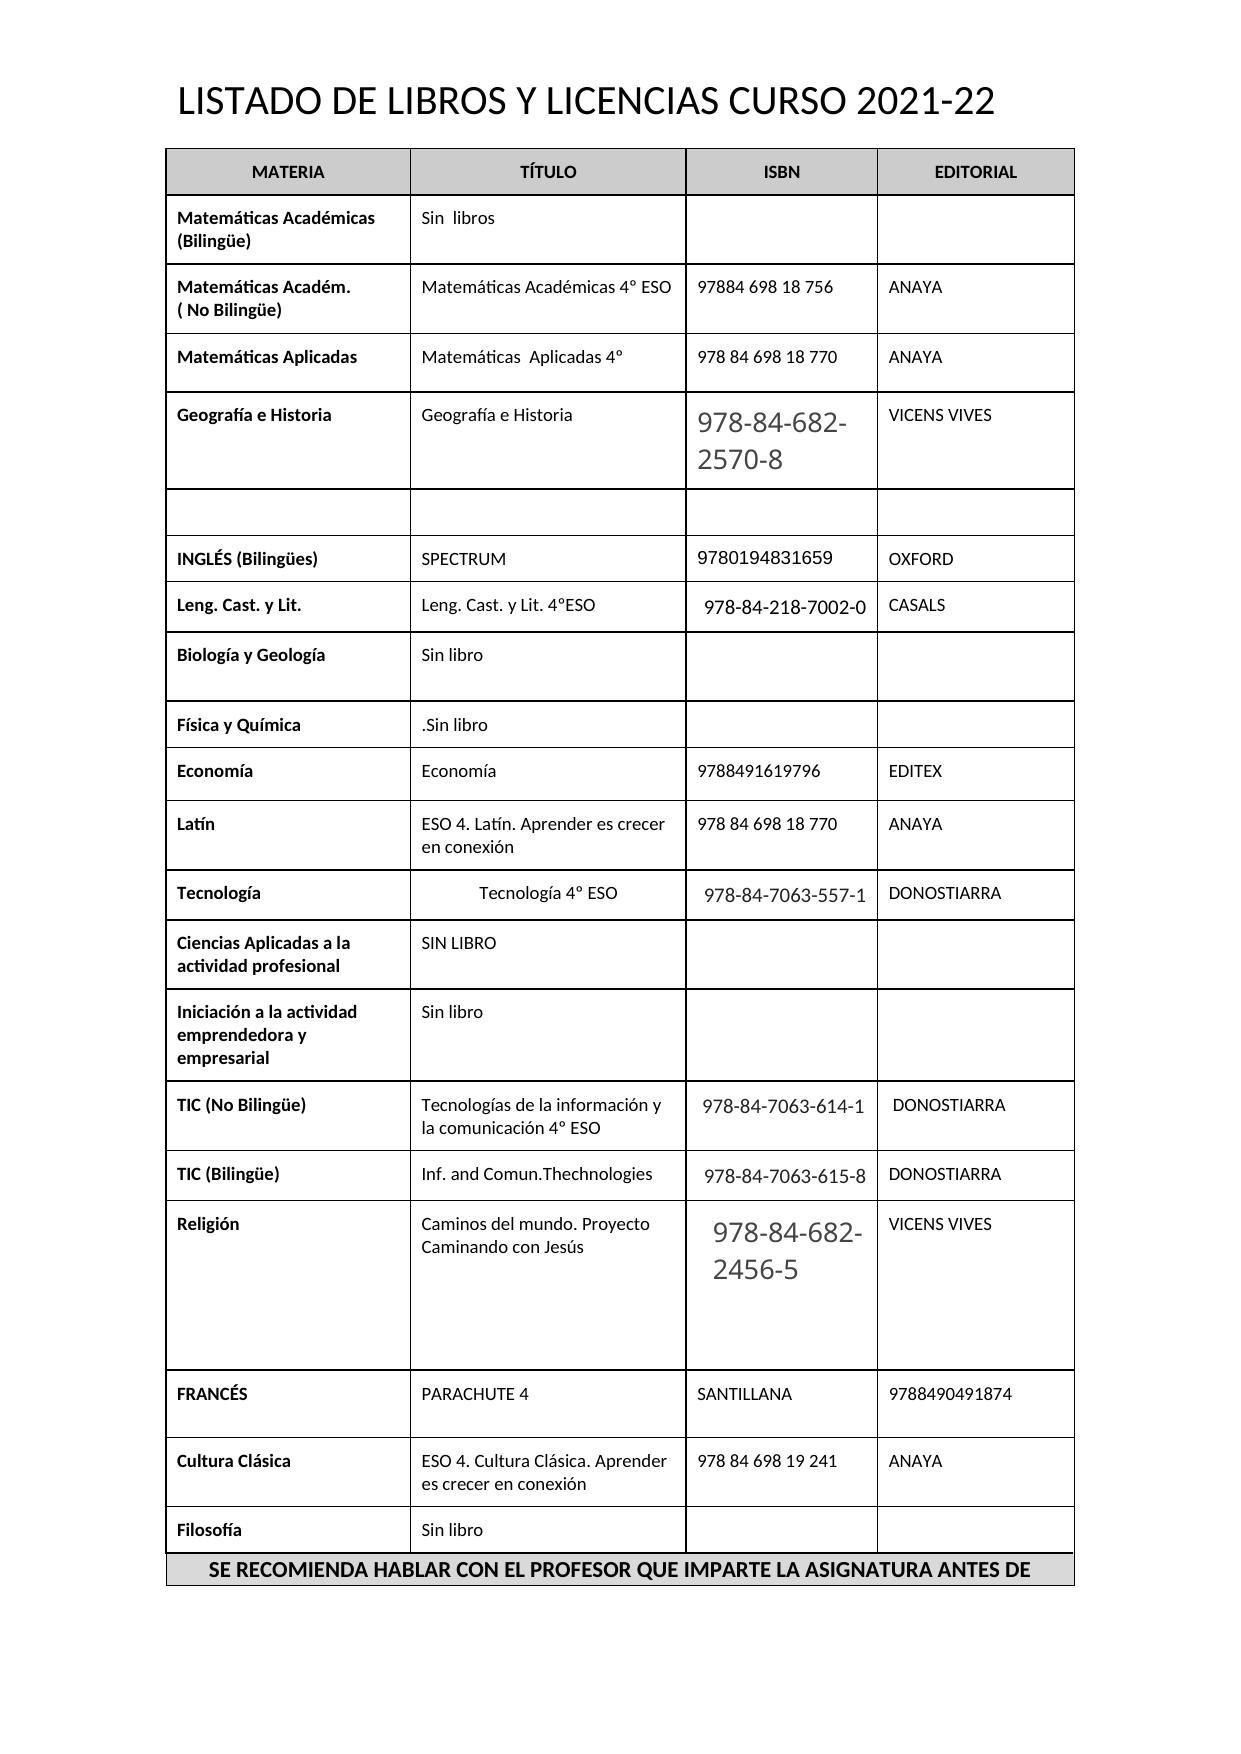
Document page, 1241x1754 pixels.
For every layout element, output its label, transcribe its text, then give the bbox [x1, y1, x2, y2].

table_cell 9780194831659 [687, 536, 877, 581]
table_cell Cultura Clásica [167, 1438, 410, 1506]
table_cell Geografía e Historia [411, 393, 685, 488]
table_cell [687, 1201, 877, 1369]
table_cell [878, 990, 1074, 1080]
table_cell [878, 490, 1074, 534]
table_cell 978 84 698 18 770 [687, 334, 877, 391]
table_cell Tecnología [167, 871, 410, 919]
table_cell [878, 921, 1074, 988]
table_cell DONOSTIARRA [878, 1082, 1074, 1150]
table_cell Sin libro [411, 1507, 685, 1552]
table_cell TIC (Bilingüe) [167, 1151, 410, 1200]
table_cell 978-84-7063-557-1 [687, 871, 877, 919]
table_cell DONOSTIARRA [878, 1151, 1074, 1200]
table_cell Sin libros [411, 196, 685, 263]
table_cell SIN LIBRO [411, 921, 685, 988]
table_cell 97884 698 18 756 [687, 265, 877, 332]
table_cell ISBN [687, 149, 877, 194]
table_cell ANAYA [878, 801, 1074, 869]
table_cell OXFORD [878, 536, 1074, 581]
table_cell Biología y Geología [167, 633, 410, 700]
table_cell [687, 921, 877, 988]
table_cell Sin libro [411, 990, 685, 1080]
table_cell ANAYA [878, 334, 1074, 391]
table_cell EDITORIAL [878, 149, 1074, 194]
table_cell DONOSTIARRA [878, 871, 1074, 919]
table_cell ESO 4. Latín. Aprender es crecer en conexión [411, 801, 685, 869]
table_cell Tecnología 4º ESO [411, 871, 685, 919]
table_cell [878, 633, 1074, 700]
table_cell 978-84-7063-615-8 [687, 1151, 877, 1200]
table_cell Leng. Cast. y Lit. 4ºESO [411, 582, 685, 631]
table_cell [878, 196, 1074, 263]
table_cell Economía [167, 748, 410, 799]
table_cell CASALS [878, 582, 1074, 631]
table_cell [687, 490, 877, 534]
table_cell VICENS VIVES [878, 1201, 1074, 1369]
table_cell 978 84 698 19 241 [687, 1438, 877, 1506]
table_cell SANTILLANA [687, 1371, 877, 1437]
table_cell [687, 196, 877, 263]
table_cell Sin libro [411, 633, 685, 700]
table_cell [411, 490, 685, 534]
table_cell Matemáticas Académicas 4º ESO [411, 265, 685, 332]
table_cell [167, 490, 410, 534]
table_cell EDITEX [878, 748, 1074, 799]
table_cell Inf. and Comun.Thechnologies [411, 1151, 685, 1200]
table_cell [687, 1507, 877, 1552]
table_cell [878, 702, 1074, 747]
table_cell [687, 702, 877, 747]
table_cell [687, 990, 877, 1080]
table_cell SPECTRUM [411, 536, 685, 581]
table_cell TIC (No Bilingüe) [167, 1082, 410, 1150]
table_cell ESO 4. Cultura Clásica. Aprender es crecer en conexión [411, 1438, 685, 1506]
table_cell Economía [411, 748, 685, 799]
table_cell Leng. Cast. y Lit. [167, 582, 410, 631]
table_cell FRANCÉS [167, 1371, 410, 1437]
table_cell Filosofía [167, 1507, 410, 1552]
table_cell [878, 1507, 1074, 1552]
table_cell Matemáticas Académicas (Bilingüe) [167, 196, 410, 263]
table_cell Religión [167, 1201, 410, 1369]
table_cell Física y Química [167, 702, 410, 747]
table_cell VICENS VIVES [878, 393, 1074, 488]
table_cell Latín [167, 801, 410, 869]
table_cell 978-84-7063-614-1 [687, 1082, 877, 1150]
table_cell ANAYA [878, 1438, 1074, 1506]
table_cell 9788490491874 [878, 1371, 1074, 1437]
table_cell Matemáticas Aplicadas 4º [411, 334, 685, 391]
table_cell [687, 633, 877, 700]
table_cell 978-84-682-2570-8 [687, 393, 877, 488]
table_cell 978-84-218-7002-0 [687, 582, 877, 631]
table_cell .Sin libro [411, 702, 685, 747]
table_cell 978 84 698 18 770 [687, 801, 877, 869]
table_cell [167, 1552, 1074, 1585]
table_cell ANAYA [878, 265, 1074, 332]
table_cell Geografía e Historia [167, 393, 410, 488]
table_cell Tecnologías de la información y la comunicación 4º ESO [411, 1082, 685, 1150]
table_cell 9788491619796 [687, 748, 877, 799]
table_cell Iniciación a la actividad emprendedora y empresarial [167, 990, 410, 1080]
table_cell TÍTULO [411, 149, 685, 194]
table_cell Matemáticas Aplicadas [167, 334, 410, 391]
table_cell Ciencias Aplicadas a la actividad profesional [167, 921, 410, 988]
table_cell PARACHUTE 4 [411, 1371, 685, 1437]
table_cell Matemáticas Académ. ( No Bilingüe) [167, 265, 410, 332]
table_cell MATERIA [167, 149, 410, 194]
table_cell INGLÉS (Bilingües) [167, 536, 410, 581]
table_cell Caminos del mundo. Proyecto Caminando con Jesús [411, 1201, 685, 1369]
